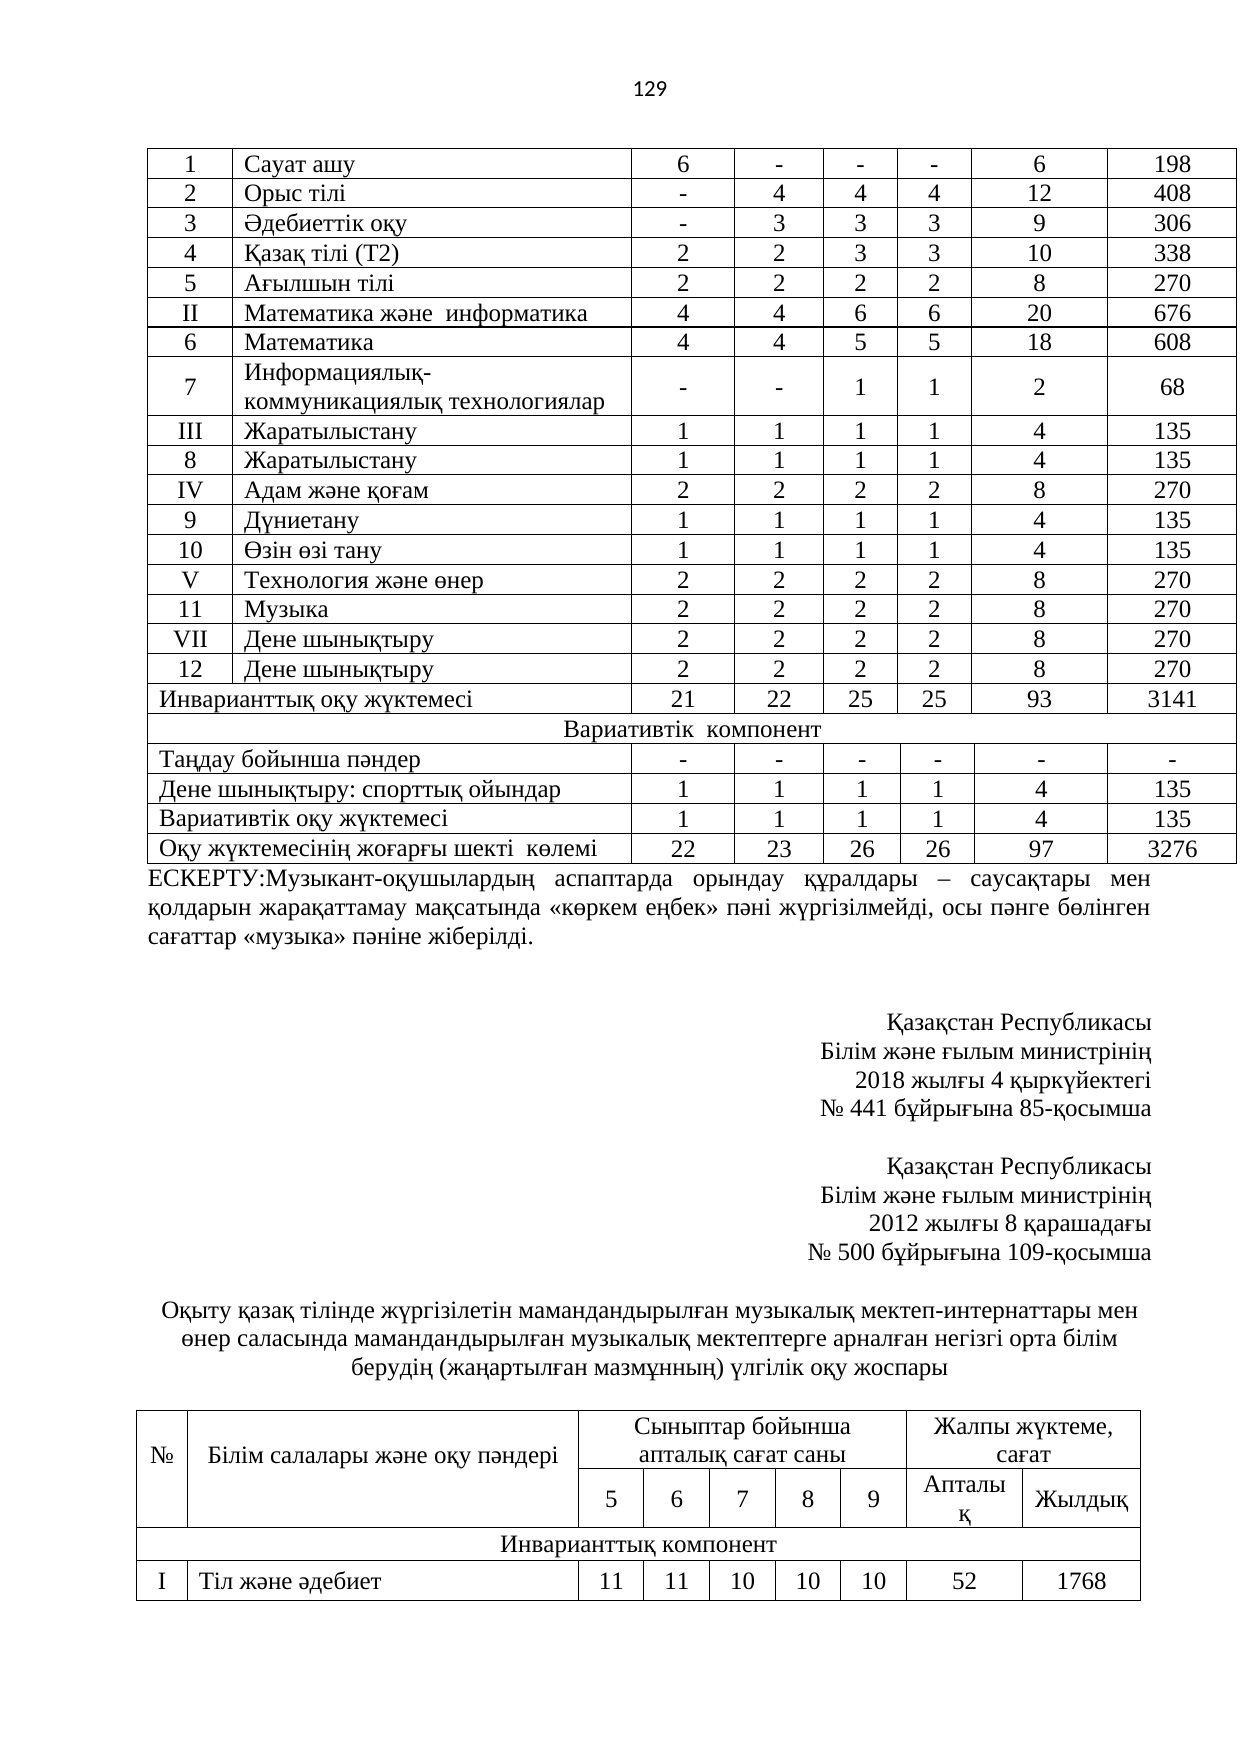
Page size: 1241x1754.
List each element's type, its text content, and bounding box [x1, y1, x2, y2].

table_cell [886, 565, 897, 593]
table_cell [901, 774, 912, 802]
text Қазақстан Республикасы [148, 1007, 1152, 1036]
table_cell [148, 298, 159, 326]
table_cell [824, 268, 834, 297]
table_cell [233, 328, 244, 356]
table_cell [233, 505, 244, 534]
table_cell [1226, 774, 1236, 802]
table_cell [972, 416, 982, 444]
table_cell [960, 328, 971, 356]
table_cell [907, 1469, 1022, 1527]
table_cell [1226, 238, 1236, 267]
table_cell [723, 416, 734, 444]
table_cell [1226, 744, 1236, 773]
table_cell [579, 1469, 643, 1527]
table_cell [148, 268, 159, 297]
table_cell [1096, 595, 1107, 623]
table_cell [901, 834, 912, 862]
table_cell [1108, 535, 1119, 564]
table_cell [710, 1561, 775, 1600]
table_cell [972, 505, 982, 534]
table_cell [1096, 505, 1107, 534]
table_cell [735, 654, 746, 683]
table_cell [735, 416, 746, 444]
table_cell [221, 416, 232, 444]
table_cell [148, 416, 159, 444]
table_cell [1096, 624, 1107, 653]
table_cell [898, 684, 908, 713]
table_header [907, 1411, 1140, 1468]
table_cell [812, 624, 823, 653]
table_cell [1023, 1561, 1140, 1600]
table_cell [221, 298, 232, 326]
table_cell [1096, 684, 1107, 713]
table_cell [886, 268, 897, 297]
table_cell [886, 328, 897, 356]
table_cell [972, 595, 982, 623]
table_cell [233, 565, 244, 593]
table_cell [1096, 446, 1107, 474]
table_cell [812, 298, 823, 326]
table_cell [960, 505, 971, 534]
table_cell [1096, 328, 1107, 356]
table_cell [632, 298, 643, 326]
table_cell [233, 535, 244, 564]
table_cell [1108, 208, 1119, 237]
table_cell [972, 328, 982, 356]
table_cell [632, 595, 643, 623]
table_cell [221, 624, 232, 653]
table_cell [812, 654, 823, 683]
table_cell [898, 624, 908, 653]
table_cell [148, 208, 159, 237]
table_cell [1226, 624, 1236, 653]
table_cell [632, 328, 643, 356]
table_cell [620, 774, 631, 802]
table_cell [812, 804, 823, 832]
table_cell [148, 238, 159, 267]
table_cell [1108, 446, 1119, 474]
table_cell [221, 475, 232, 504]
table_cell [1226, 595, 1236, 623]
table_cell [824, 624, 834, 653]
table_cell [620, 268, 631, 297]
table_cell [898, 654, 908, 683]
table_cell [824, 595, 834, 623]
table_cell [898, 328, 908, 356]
text Білім және ғылым министрінің [148, 1180, 1152, 1208]
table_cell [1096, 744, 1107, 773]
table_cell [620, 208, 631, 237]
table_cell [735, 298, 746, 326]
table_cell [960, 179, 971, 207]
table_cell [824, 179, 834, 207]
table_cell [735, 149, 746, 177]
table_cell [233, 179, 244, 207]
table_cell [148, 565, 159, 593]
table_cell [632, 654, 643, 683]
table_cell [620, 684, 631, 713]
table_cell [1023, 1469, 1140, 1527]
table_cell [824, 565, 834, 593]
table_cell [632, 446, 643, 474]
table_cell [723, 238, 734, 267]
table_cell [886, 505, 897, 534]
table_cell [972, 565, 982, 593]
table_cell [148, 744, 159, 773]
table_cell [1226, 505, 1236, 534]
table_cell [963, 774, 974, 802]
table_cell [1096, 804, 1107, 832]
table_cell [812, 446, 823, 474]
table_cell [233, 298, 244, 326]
text Қазақстан Республикасы [148, 1151, 1152, 1180]
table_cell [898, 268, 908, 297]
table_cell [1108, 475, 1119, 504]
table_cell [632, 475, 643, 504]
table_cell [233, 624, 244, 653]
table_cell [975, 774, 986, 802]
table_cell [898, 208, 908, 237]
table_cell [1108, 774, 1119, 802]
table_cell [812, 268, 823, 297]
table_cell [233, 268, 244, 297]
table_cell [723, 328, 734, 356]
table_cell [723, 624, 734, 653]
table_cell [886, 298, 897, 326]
text ЕСКЕРТУ:Музыкант-оқушылардың аспаптарда орындау құралдары – саусақтары мен қолдарын жарақаттамау мақсатында «көркем еңбек» пәні жүргізілмейді, осы пәнге бөлінген сағаттар «музыка» пәніне жіберілді. [148, 864, 1152, 950]
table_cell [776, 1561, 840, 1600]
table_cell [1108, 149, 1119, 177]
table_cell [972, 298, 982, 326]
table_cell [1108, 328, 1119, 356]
text Оқыту қазақ тілінде жүргізілетін мамандандырылған музыкалық мектеп-интернаттары мен өнер саласында мамандандырылған музыкалық мектептерге арналған негізгі орта білім берудің (жаңартылған мазмұнның) үлгілік оқу жоспары [148, 1295, 1152, 1381]
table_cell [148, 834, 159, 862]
text № 441 бұйрығына 85-қосымша [148, 1093, 1152, 1122]
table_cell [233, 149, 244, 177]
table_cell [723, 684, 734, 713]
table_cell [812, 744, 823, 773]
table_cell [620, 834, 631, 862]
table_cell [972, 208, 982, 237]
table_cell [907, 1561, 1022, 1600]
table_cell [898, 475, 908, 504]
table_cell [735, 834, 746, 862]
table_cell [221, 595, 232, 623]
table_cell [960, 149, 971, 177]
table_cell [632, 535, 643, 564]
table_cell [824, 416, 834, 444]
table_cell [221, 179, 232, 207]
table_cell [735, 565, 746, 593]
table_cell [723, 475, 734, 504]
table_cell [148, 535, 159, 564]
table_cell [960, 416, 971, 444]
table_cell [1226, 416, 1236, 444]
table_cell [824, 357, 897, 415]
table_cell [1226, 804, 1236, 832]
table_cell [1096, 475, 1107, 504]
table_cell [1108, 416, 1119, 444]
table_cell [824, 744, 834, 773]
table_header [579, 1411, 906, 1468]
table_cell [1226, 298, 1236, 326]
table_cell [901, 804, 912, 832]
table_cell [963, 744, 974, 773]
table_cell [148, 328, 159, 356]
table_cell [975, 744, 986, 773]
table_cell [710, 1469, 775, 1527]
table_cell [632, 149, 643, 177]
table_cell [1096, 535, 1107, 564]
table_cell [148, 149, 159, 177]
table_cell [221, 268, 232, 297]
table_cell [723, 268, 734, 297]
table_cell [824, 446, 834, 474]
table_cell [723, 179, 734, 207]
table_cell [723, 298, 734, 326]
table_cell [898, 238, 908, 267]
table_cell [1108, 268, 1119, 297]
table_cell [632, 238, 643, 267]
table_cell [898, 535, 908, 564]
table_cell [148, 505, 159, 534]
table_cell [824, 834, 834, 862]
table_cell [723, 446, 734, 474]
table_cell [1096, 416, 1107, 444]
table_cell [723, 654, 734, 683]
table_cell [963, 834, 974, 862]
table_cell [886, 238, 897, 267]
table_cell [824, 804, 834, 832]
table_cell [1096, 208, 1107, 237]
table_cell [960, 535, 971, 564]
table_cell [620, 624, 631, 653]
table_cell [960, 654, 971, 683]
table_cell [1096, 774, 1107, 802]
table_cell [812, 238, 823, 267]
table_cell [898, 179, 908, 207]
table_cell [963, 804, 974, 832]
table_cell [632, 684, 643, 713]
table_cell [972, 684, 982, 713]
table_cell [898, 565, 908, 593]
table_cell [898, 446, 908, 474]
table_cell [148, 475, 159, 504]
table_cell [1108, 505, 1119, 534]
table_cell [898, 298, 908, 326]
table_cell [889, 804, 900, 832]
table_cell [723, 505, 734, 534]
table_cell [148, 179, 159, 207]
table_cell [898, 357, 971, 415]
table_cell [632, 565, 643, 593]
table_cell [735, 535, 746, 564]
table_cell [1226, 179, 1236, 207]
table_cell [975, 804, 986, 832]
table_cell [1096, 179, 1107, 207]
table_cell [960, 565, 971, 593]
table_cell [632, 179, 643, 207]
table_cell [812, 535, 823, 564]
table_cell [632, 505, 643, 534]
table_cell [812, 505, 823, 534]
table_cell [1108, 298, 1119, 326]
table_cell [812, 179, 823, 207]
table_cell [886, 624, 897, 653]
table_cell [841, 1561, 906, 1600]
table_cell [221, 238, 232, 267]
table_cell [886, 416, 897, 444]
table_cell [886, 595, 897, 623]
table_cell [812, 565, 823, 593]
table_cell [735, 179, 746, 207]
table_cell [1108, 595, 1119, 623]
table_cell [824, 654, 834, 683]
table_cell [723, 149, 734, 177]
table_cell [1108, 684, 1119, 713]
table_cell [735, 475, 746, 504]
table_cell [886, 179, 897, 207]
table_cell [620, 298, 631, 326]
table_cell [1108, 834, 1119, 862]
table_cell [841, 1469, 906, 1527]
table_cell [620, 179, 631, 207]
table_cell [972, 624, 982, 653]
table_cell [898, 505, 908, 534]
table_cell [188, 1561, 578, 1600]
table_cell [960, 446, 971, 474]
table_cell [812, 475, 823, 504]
text 2018 жылғы 4 қыркүйектегі [148, 1065, 1152, 1093]
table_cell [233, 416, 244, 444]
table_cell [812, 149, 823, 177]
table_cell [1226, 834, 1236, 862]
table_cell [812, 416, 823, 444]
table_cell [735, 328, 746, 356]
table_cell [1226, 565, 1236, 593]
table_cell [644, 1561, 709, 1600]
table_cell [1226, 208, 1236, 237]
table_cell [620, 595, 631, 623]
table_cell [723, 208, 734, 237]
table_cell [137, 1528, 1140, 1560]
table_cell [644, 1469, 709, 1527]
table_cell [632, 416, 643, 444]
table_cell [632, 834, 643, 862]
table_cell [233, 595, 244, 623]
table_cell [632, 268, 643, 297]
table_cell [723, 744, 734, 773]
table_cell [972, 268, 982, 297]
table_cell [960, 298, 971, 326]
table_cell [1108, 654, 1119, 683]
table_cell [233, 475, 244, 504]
text № 500 бұйрығына 109-қосымша [148, 1237, 1152, 1266]
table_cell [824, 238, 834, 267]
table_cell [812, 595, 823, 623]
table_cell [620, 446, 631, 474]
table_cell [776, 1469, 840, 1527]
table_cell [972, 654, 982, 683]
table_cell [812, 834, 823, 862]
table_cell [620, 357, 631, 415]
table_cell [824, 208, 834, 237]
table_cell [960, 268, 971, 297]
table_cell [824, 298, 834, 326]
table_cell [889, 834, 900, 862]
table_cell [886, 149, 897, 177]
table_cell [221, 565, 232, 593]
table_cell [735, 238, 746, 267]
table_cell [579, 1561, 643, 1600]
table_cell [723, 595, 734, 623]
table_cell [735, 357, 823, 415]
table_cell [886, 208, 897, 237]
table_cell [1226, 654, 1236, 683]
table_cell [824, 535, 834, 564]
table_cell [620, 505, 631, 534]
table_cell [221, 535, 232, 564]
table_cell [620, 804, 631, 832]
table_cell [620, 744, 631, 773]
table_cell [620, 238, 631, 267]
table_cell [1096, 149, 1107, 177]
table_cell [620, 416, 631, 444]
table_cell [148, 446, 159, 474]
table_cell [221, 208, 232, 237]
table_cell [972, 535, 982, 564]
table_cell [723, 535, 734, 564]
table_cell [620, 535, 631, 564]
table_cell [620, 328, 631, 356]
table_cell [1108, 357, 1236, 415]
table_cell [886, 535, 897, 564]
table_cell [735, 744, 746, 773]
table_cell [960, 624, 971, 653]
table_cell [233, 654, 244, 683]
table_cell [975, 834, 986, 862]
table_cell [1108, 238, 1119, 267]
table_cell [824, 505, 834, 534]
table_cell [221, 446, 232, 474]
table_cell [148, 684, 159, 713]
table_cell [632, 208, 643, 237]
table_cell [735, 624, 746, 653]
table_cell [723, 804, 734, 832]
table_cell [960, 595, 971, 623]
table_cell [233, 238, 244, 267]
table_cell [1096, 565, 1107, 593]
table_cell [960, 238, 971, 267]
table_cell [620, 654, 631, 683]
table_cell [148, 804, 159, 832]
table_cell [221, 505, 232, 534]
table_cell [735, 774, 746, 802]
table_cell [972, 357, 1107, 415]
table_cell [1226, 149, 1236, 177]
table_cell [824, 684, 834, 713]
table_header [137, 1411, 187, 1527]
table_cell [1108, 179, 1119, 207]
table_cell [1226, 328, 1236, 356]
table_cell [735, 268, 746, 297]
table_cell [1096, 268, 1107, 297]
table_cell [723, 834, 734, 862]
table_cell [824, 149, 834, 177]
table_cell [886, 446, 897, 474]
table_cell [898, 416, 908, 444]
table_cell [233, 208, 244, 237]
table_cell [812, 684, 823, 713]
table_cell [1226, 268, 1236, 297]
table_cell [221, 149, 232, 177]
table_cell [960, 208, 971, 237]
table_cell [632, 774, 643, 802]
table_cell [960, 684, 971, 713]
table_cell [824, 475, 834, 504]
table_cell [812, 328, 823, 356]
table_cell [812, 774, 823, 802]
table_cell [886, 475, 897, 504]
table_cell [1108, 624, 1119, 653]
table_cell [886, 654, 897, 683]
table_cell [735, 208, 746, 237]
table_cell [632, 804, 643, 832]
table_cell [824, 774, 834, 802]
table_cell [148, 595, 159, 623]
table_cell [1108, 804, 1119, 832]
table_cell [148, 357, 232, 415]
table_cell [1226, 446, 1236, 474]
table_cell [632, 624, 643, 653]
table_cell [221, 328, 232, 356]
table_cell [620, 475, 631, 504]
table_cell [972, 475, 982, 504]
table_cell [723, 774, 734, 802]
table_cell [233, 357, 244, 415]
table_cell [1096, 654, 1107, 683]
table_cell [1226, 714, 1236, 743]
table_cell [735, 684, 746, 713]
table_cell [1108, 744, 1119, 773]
text Білім және ғылым министрінің [148, 1036, 1152, 1065]
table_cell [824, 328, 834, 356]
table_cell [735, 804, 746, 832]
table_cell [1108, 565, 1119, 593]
text 2012 жылғы 8 қарашадағы [148, 1208, 1152, 1237]
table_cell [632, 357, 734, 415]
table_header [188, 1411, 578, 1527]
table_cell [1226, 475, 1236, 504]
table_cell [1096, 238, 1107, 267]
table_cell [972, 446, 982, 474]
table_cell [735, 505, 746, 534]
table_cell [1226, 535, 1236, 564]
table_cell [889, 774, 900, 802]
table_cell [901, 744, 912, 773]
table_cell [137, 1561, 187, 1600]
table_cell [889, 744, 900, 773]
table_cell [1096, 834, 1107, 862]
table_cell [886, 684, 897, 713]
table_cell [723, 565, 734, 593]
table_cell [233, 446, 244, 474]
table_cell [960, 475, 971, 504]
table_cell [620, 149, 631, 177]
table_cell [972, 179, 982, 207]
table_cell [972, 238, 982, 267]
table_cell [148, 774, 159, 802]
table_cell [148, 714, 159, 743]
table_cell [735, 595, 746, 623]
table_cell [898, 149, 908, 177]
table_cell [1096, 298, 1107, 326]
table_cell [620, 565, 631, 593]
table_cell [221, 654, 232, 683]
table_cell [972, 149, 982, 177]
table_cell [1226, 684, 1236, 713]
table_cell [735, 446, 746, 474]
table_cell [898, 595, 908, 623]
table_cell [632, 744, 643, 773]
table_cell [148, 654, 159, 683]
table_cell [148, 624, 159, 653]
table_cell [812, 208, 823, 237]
